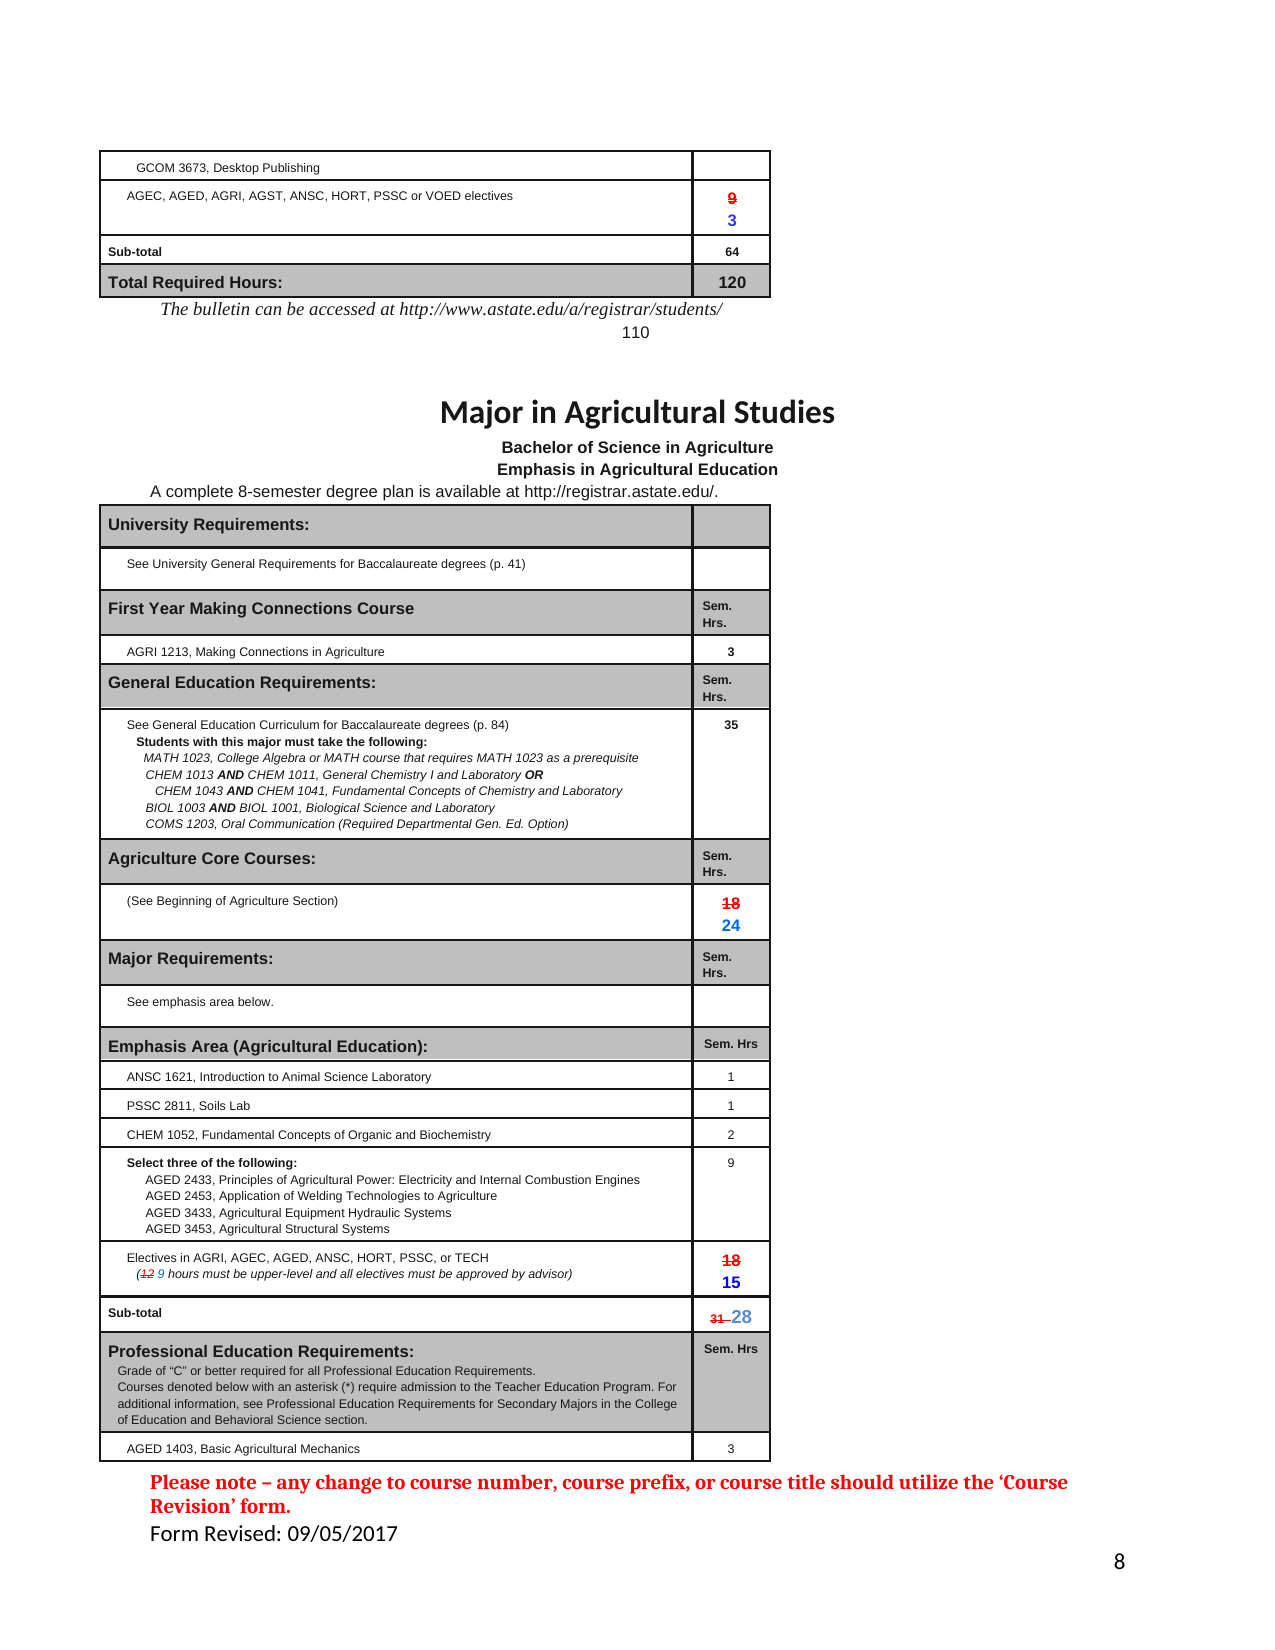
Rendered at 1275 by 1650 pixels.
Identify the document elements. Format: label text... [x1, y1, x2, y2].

table_cell 1 [694, 1062, 769, 1088]
table_cell Sub-total [101, 236, 691, 262]
table_cell First Year Making Connections Course [101, 591, 691, 634]
text Emphasis in Agricultural Education [150, 460, 1125, 479]
table_cell 120 [694, 265, 769, 296]
table_cell 2 [694, 1119, 769, 1146]
table_cell [694, 549, 769, 589]
table_cell AGEC, AGED, AGRI, AGST, ANSC, HORT, PSSC or VOED electives [101, 181, 691, 234]
table_cell 3 [694, 636, 769, 662]
table_cell 9 3 [694, 181, 769, 234]
table_cell See General Education Curriculum for Baccalaureate degrees (p. 84) Students with this major must take the following: MATH 1023, College Algebra or MATH course that requires MATH 1023 as a prerequisite CHEM 1013 AND CHEM 1011, General Chemistry I and Laboratory OR CHEM 1043 AND CHEM 1041, Fundamental Concepts of Chemistry and Laboratory BIOL 1003 AND BIOL 1001, Biological Science and Laboratory COMS 1203, Oral Communication (Required Departmental Gen. Ed. Option) [101, 710, 691, 838]
table_cell 31 28 [694, 1298, 769, 1331]
table_cell 35 [694, 710, 769, 838]
table_cell See emphasis area below. [101, 986, 691, 1026]
table_cell [694, 986, 769, 1026]
table_cell Agriculture Core Courses: [101, 840, 691, 883]
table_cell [101, 152, 691, 178]
table_cell 18 24 [694, 885, 769, 939]
table_cell 3 [694, 152, 769, 178]
table_cell See University General Requirements for Baccalaureate degrees (p. 41) [101, 549, 691, 589]
table_cell 9 [694, 1148, 769, 1240]
table_cell Select three of the following: AGED 2433, Principles of Agricultural Power: Electricity and Internal Combustion Engines AGED 2453, Application of Welding Technologies to Agriculture AGED 3433, Agricultural Equipment Hydraulic Systems AGED 3453, Agricultural Structural Systems [101, 1148, 691, 1240]
text Major in Agricultural Studies [150, 391, 1125, 432]
text The bulletin can be accessed at http://www.astate.edu/a/registrar/students/ [160, 298, 1125, 319]
table_cell 64 [694, 236, 769, 262]
table_cell Professional Education Requirements: Grade of “C” or better required for all Professional Education Requirements. Courses denoted below with an asterisk (*) require admission to the Teacher Education Program. For additional information, see Professional Education Requirements for Secondary Majors in the College of Education and Behavioral Science section. [101, 1333, 691, 1431]
table_cell Sem. Hrs. [694, 840, 769, 883]
table_cell 3 [694, 1433, 769, 1460]
table_cell Sub-total [101, 1298, 691, 1331]
table_cell Major Requirements: [101, 941, 691, 984]
table_cell Total Required Hours: [101, 265, 691, 296]
table_header [694, 506, 769, 546]
table_cell Sem. Hrs [694, 1028, 769, 1059]
table_cell ANSC 1621, Introduction to Animal Science Laboratory [101, 1062, 691, 1088]
table_cell CHEM 1052, Fundamental Concepts of Organic and Biochemistry [101, 1119, 691, 1146]
table_cell General Education Requirements: [101, 665, 691, 707]
table_cell Sem. Hrs. [694, 941, 769, 984]
table_cell 1 [694, 1090, 769, 1117]
table_header University Requirements: [101, 506, 691, 546]
table_cell Sem. Hrs. [694, 665, 769, 707]
table_cell (See Beginning of Agriculture Section) [101, 885, 691, 939]
table_cell Emphasis Area (Agricultural Education): [101, 1028, 691, 1059]
text Bachelor of Science in Agriculture [150, 438, 1125, 457]
table_cell Sem. Hrs [694, 1333, 769, 1431]
text 110 [150, 323, 1121, 342]
table_cell AGED 1403, Basic Agricultural Mechanics [101, 1433, 691, 1460]
table_cell AGRI 1213, Making Connections in Agriculture [101, 636, 691, 662]
table_cell Sem. Hrs. [694, 591, 769, 634]
table_cell 18 15 [694, 1242, 769, 1295]
table_cell Electives in AGRI, AGEC, AGED, ANSC, HORT, PSSC, or TECH (12 9 hours must be upper-level and all electives must be approved by advisor) [101, 1242, 691, 1295]
text A complete 8-semester degree plan is available at http://registrar.astate.edu/. [150, 482, 1125, 501]
table_cell PSSC 2811, Soils Lab [101, 1090, 691, 1117]
